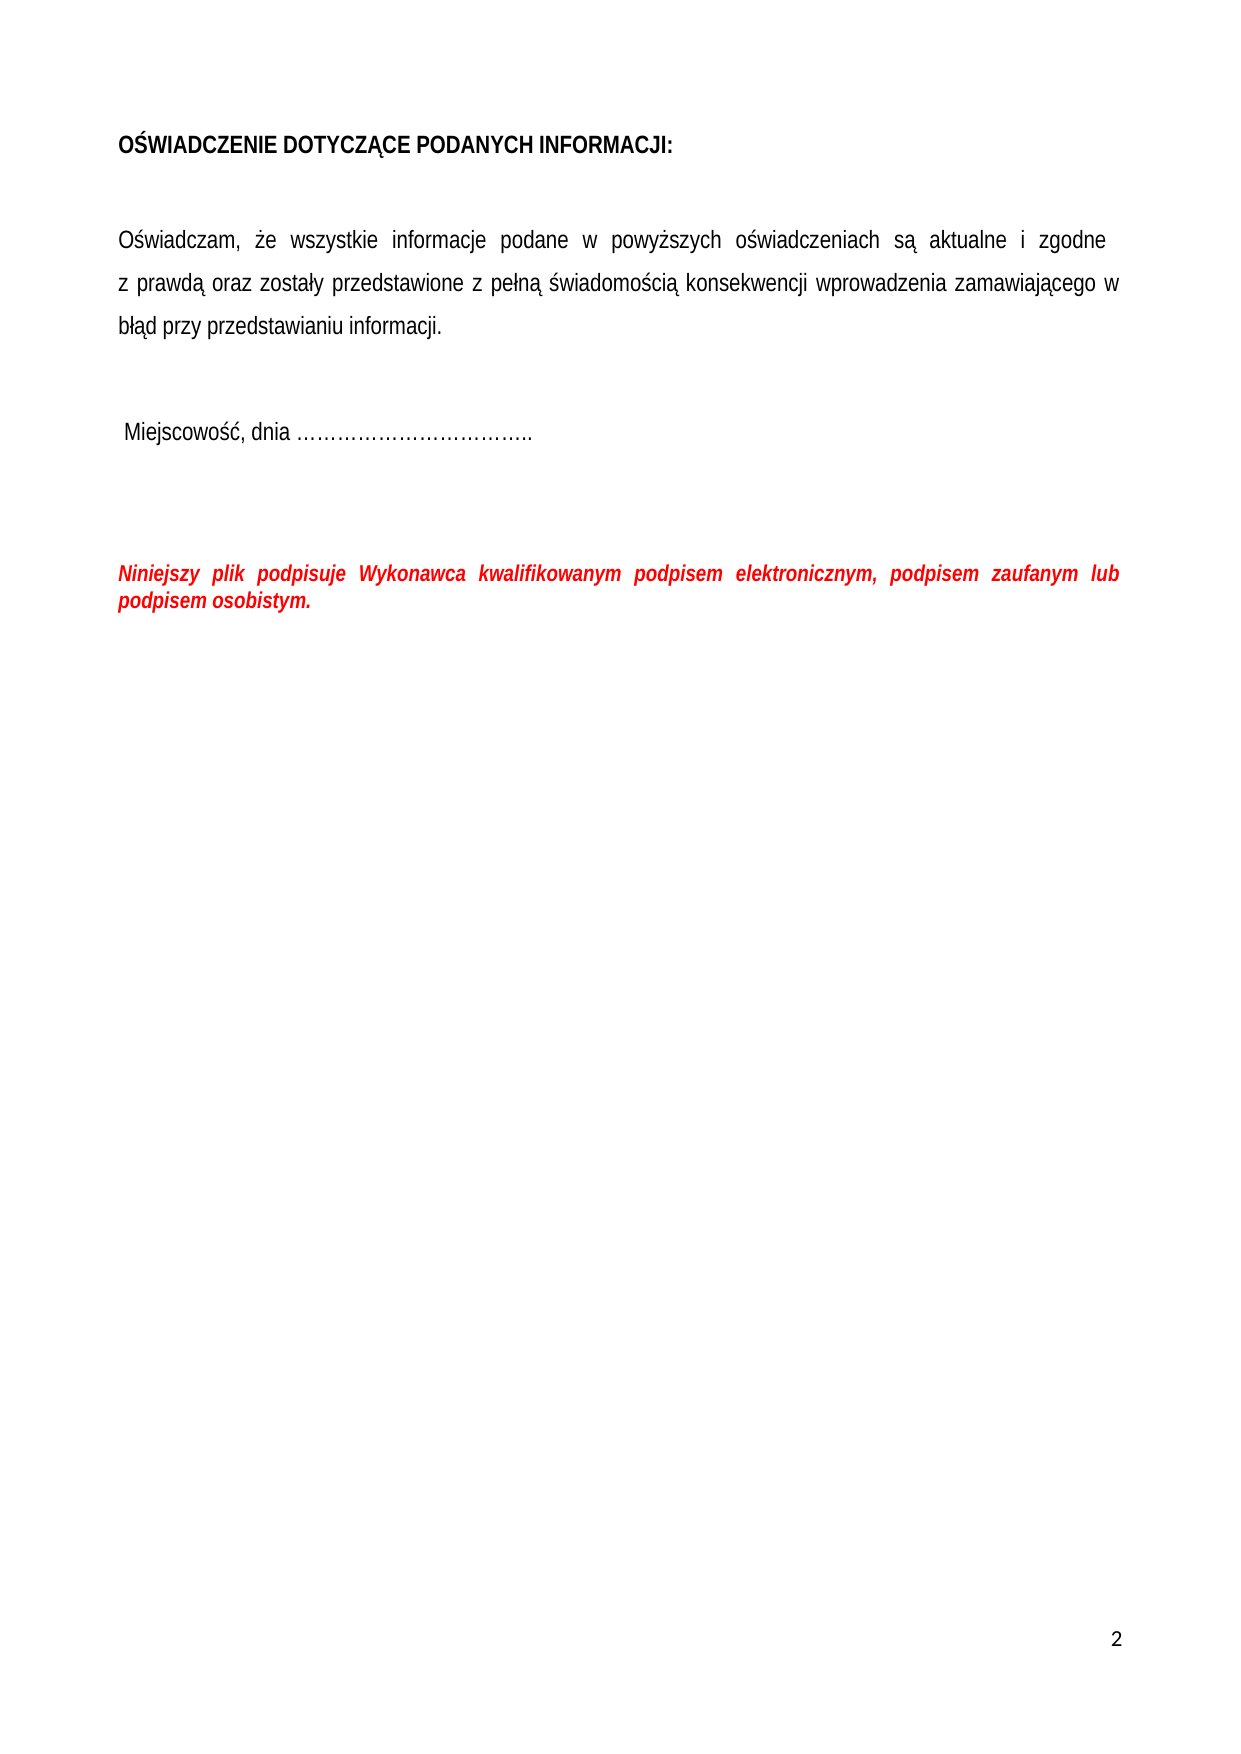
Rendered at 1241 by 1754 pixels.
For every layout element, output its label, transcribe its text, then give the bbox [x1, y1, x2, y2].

text Niniejszy plik podpisuje Wykonawca kwalifikowanym podpisem elektronicznym, podpisem zaufanym lub podpisem osobistym. [118, 560, 1122, 613]
text OŚWIADCZENIE DOTYCZĄCE PODANYCH INFORMACJI: [118, 130, 1122, 158]
text Oświadczam, że wszystkie informacje podane w powyższych oświadczeniach są aktualne i zgodne z prawdą oraz zostały przedstawione z pełną świadomością konsekwencji wprowadzenia zamawiającego w błąd przy przedstawianiu informacji. [118, 225, 1122, 339]
text Miejscowość, dnia …………………………….. [118, 417, 1122, 446]
